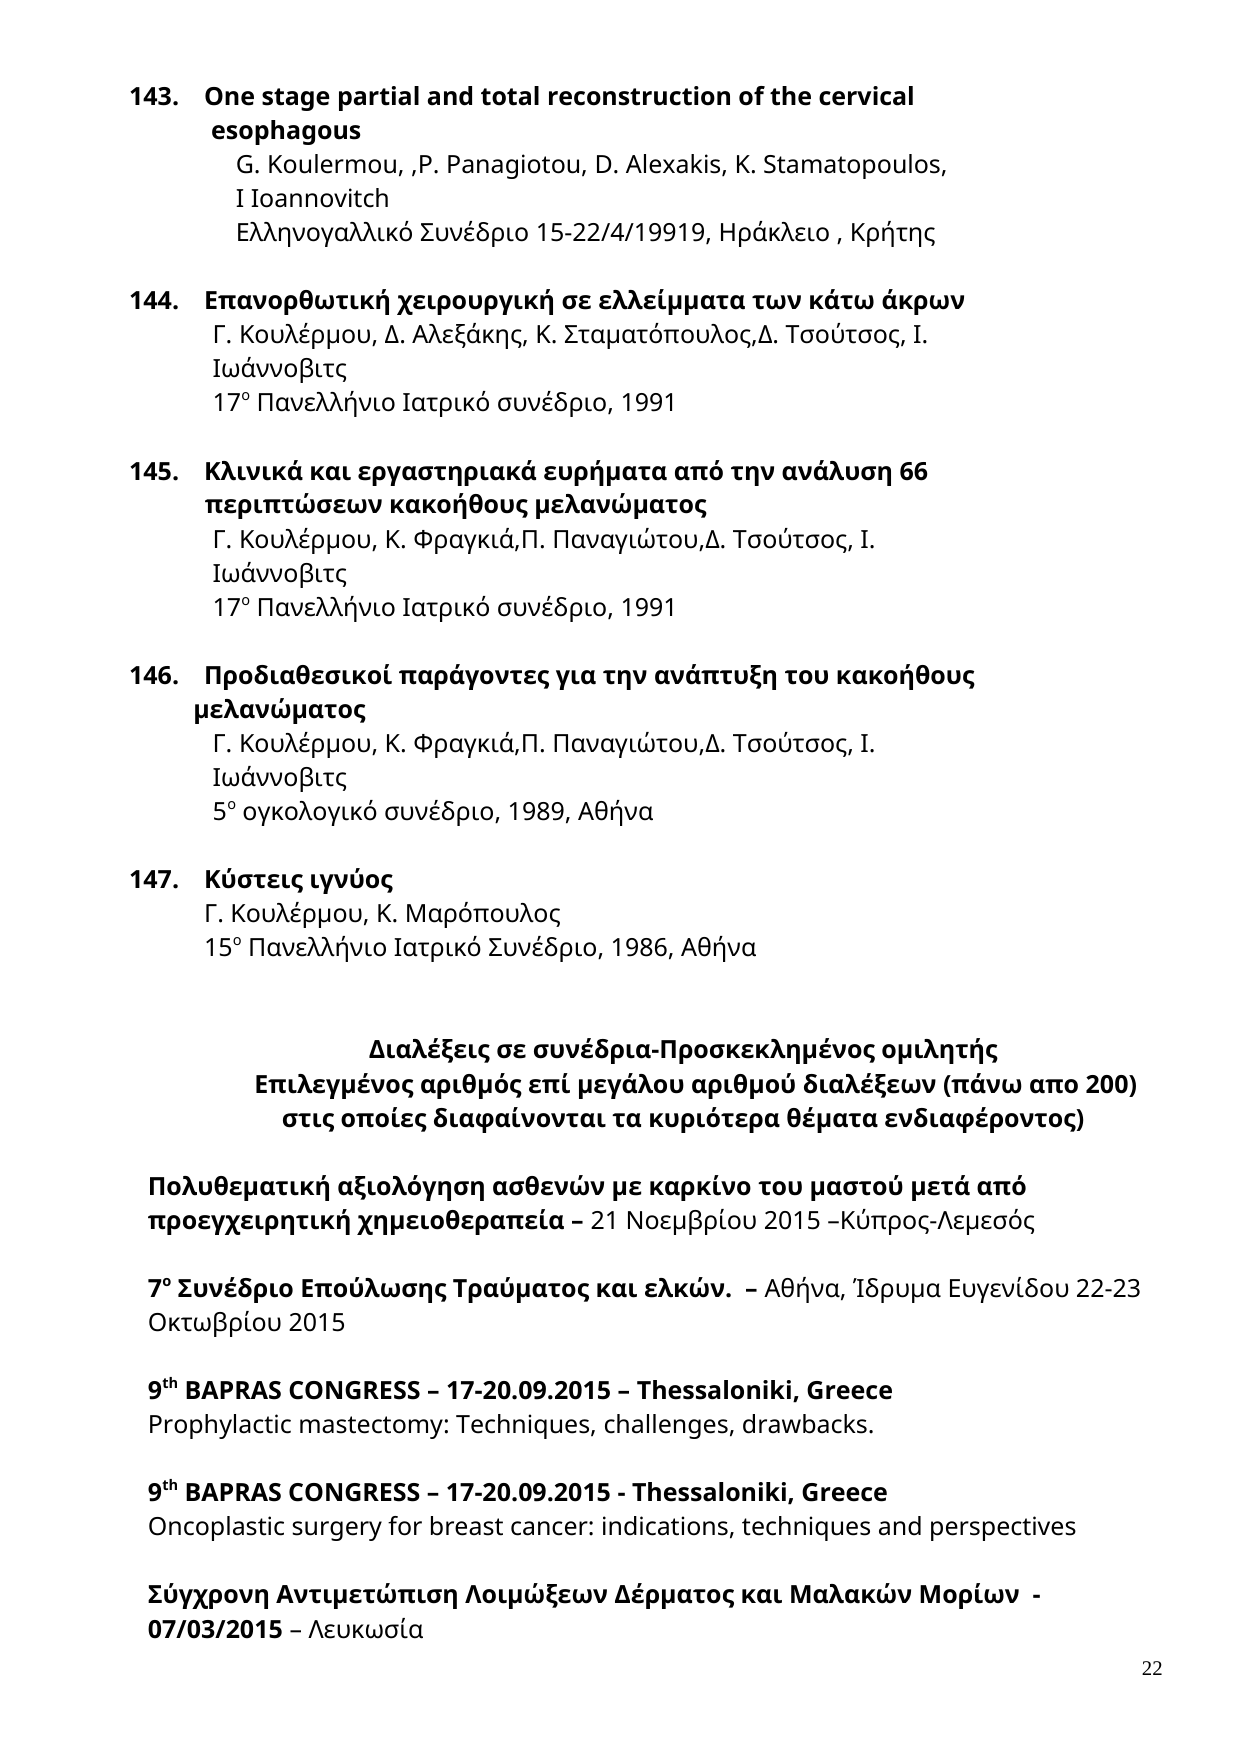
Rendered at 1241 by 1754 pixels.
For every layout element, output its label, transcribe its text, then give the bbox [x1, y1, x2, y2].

text Ιωάννοβιτς [148, 351, 1162, 385]
text Oncoplastic surgery for breast cancer: indications, techniques and perspectives [148, 1509, 1162, 1543]
text Γ. Κουλέρμου, Κ. Φραγκιά,Π. Παναγιώτου,Δ. Τσούτσος, Ι. [148, 521, 1162, 555]
text Επιλεγμένος αριθμός επί μεγάλου αριθμού διαλέξεων (πάνω απο 200) στις οποίες διαφαίνονται τα κυριότερα θέματα ενδιαφέροντος) [204, 1066, 1162, 1134]
text 17ο Πανελλήνιο Ιατρικό συνέδριο, 1991 [148, 385, 1162, 419]
list Κλινικά και εργαστηριακά ευρήματα από την ανάλυση 66 [129, 453, 1162, 487]
text 9th BAPRAS CONGRESS – 17-20.09.2015 – Thessaloniki, Greece [148, 1373, 1162, 1407]
text 15ο Πανελλήνιο Ιατρικό Συνέδριο, 1986, Αθήνα [204, 930, 1162, 964]
list Κύστεις ιγνύος [129, 862, 1162, 896]
text Γ. Κουλέρμου, Κ. Μαρόπουλος [204, 896, 1162, 930]
list Επανορθωτική χειρουργική σε ελλείμματα των κάτω άκρων [129, 283, 1162, 317]
text μελανώματος [148, 692, 1162, 726]
text 7ο Συνέδριο Επούλωσης Τραύματος και ελκών. – Αθήνα, Ίδρυμα Ευγενίδου 22-23 Οκτωβρίου 2015 [148, 1271, 1162, 1339]
text Διαλέξεις σε συνέδρια-Προσκεκλημένος ομιλητής [148, 1032, 1162, 1066]
list One stage partial and total reconstruction of the cervical [129, 78, 1162, 112]
text Ιωάννοβιτς [148, 760, 1162, 794]
text G. Koulermou, ,P. Panagiotou, D. Alexakis, K. Stamatopoulos, [223, 147, 1162, 181]
list Προδιαθεσικοί παράγοντες για την ανάπτυξη του κακοήθους [129, 657, 1162, 692]
text esophagous [185, 112, 1162, 147]
text 5ο ογκολογικό συνέδριο, 1989, Αθήνα [148, 794, 1162, 828]
text Πολυθεματική αξιολόγηση ασθενών με καρκίνο του μαστού μετά από προεγχειρητική χημειοθεραπεία – 21 Νοεμβρίου 2015 –Κύπρος-Λεμεσός [148, 1168, 1162, 1237]
text Σύγχρονη Αντιμετώπιση Λοιμώξεων Δέρματος και Μαλακών Μορίων - 07/03/2015 – Λευκωσία [148, 1577, 1162, 1645]
text 9th BAPRAS CONGRESS – 17-20.09.2015 - Thessaloniki, Greece [148, 1475, 1162, 1509]
text Ελληνογαλλικό Συνέδριο 15-22/4/19919, Ηράκλειο , Κρήτης [223, 215, 1162, 249]
text Ιωάννοβιτς [148, 555, 1162, 589]
text 17ο Πανελλήνιο Ιατρικό συνέδριο, 1991 [148, 589, 1162, 623]
text περιπτώσεων κακοήθους μελανώματος [185, 487, 1162, 521]
text I Ioannovitch [223, 181, 1162, 215]
text Γ. Κουλέρμου, Κ. Φραγκιά,Π. Παναγιώτου,Δ. Τσούτσος, Ι. [148, 726, 1162, 760]
text Prophylactic mastectomy: Techniques, challenges, drawbacks. [148, 1407, 1162, 1441]
text Γ. Κουλέρμου, Δ. Αλεξάκης, Κ. Σταματόπουλος,Δ. Τσούτσος, Ι. [148, 317, 1162, 351]
